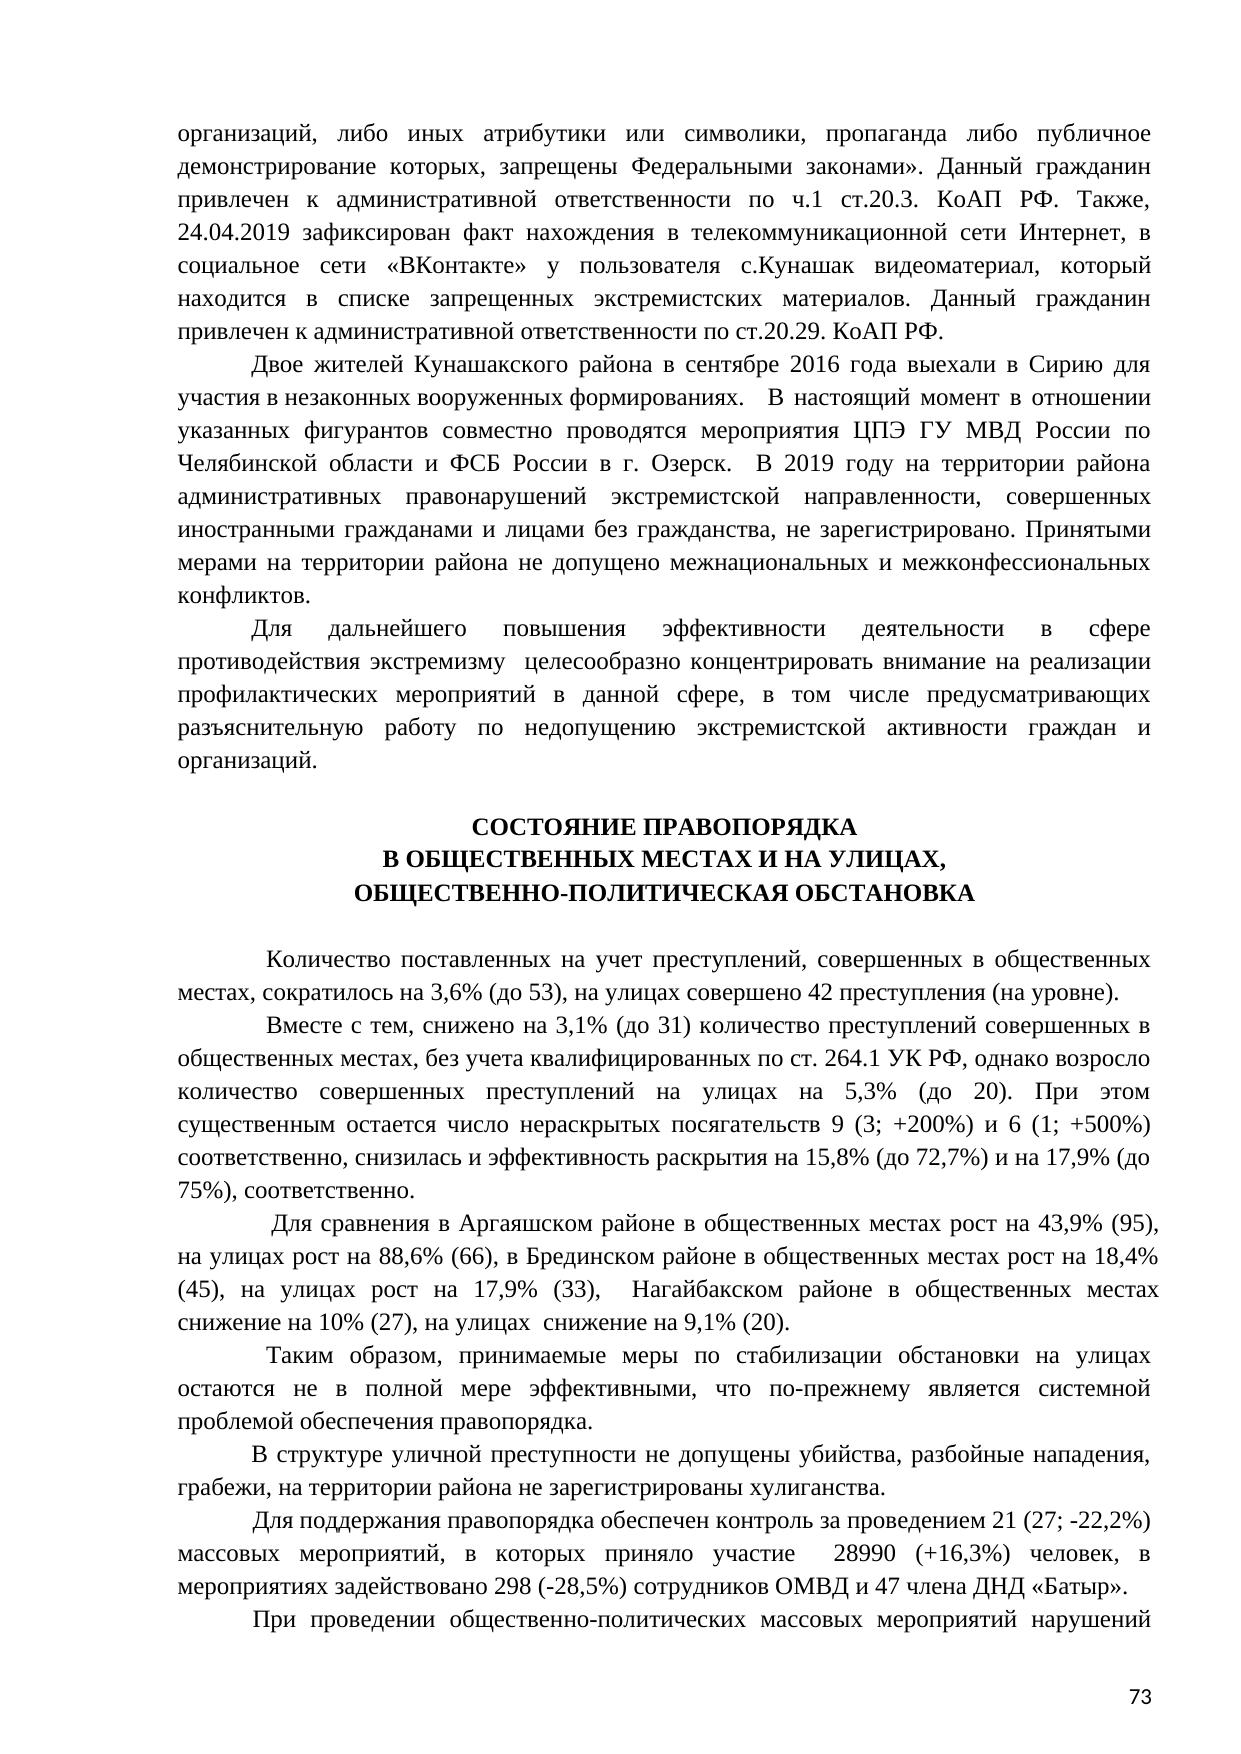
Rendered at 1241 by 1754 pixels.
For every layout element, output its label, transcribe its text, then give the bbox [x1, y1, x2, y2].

text Вместе с тем, снижено на 3,1% (до 31) количество преступлений совершенных в общественных местах, без учета квалифицированных по ст. 264.1 УК РФ, однако возросло количество совершенных преступлений на улицах на 5,3% (до 20). При этом существенным остается число нераскрытых посягательств 9 (3; +200%) и 6 (1; +500%) соответственно, снизилась и эффективность раскрытия на 15,8% (до 72,7%) и на 17,9% (до 75%), соответственно. [177, 1010, 1152, 1203]
text Для поддержания правопорядка обеспечен контроль за проведением 21 (27; -22,2%) массовых мероприятий, в которых приняло участие 28990 (+16,3%) человек, в мероприятиях задействовано 298 (-28,5%) сотрудников ОМВД и 47 члена ДНД «Батыр». [177, 1505, 1152, 1600]
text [177, 1604, 1152, 1633]
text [177, 118, 1152, 345]
text Таким образом, принимаемые меры по стабилизации обстановки на улицах остаются не в полной мере эффективными, что по-прежнему является системной проблемой обеспечения правопорядка. [177, 1340, 1152, 1435]
text В структуре уличной преступности не допущены убийства, разбойные нападения, грабежи, на территории района не зарегистрированы хулиганства. [177, 1439, 1152, 1501]
text ОБЩЕСТВЕННО-ПОЛИТИЧЕСКАЯ ОБСТАНОВКА [177, 878, 1152, 906]
text Количество поставленных на учет преступлений, совершенных в общественных местах, сократилось на 3,6% (до 53), на улицах совершено 42 преступления (на уровне). [177, 944, 1152, 1005]
text Для дальнейшего повышения эффективности деятельности в сфере противодействия экстремизму целесообразно концентрировать внимание на реализации профилактических мероприятий в данной сфере, в том числе предусматривающих разъяснительную работу по недопущению экстремистской активности граждан и организаций. [177, 613, 1152, 774]
text Для сравнения в Аргаяшском районе в общественных местах рост на 43,9% (95), на улицах рост на 88,6% (66), в Брединском районе в общественных местах рост на 18,4% (45), на улицах рост на 17,9% (33), Нагайбакском районе в общественных местах снижение на 10% (27), на улицах снижение на 9,1% (20). [177, 1208, 1160, 1336]
text СОСТОЯНИЕ ПРАВОПОРЯДКА [177, 812, 1152, 840]
text В ОБЩЕСТВЕННЫХ МЕСТАХ И НА УЛИЦАХ, [177, 844, 1152, 873]
text Двое жителей Кунашакского района в сентябре 2016 года выехали в Сирию для участия в незаконных вооруженных формированиях. В настоящий момент в отношении указанных фигурантов совместно проводятся мероприятия ЦПЭ ГУ МВД России по Челябинской области и ФСБ России в г. Озерск. В 2019 году на территории района административных правонарушений экстремистской направленности, совершенных иностранными гражданами и лицами без гражданства, не зарегистрировано. Принятыми мерами на территории района не допущено межнациональных и межконфессиональных конфликтов. [177, 349, 1152, 609]
